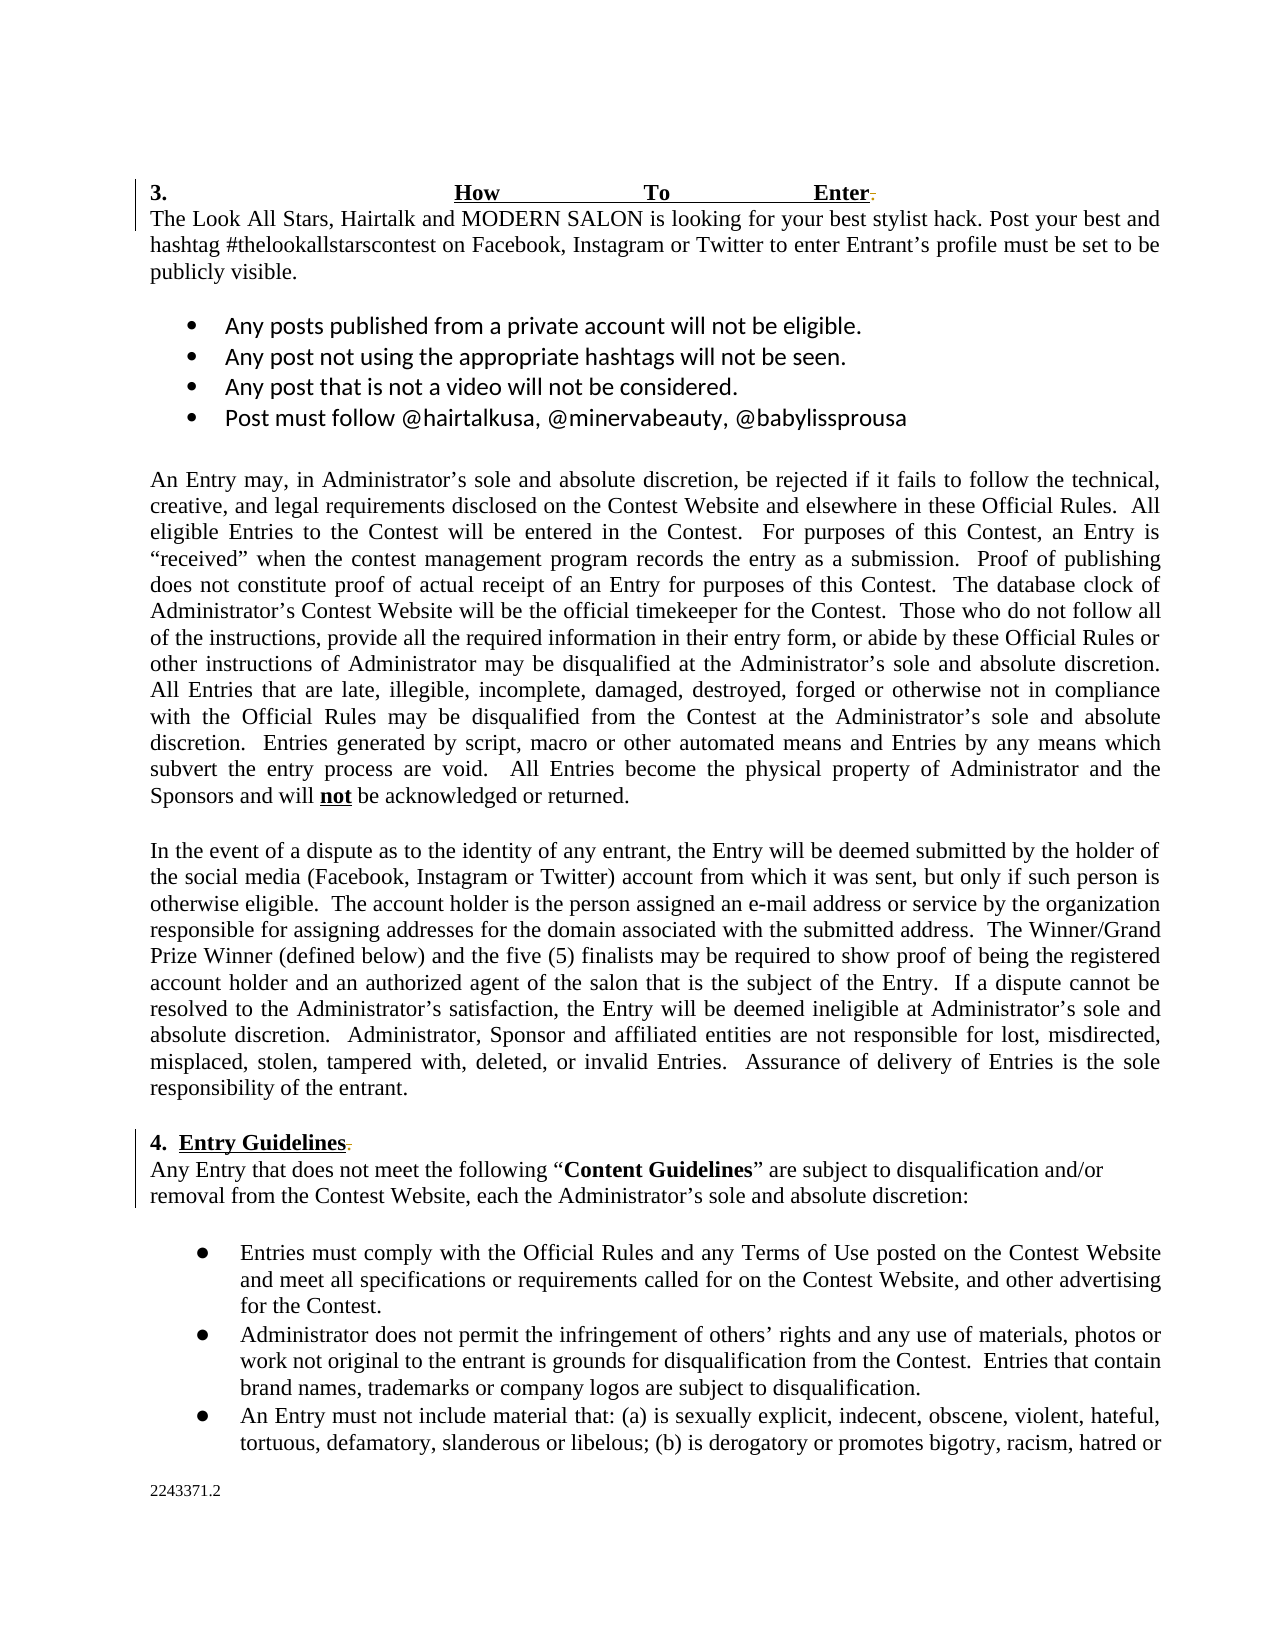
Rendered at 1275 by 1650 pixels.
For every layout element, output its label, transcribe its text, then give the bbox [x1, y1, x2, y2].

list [195, 1400, 1162, 1455]
text 3. How To Enter The Look All Stars, Hairtalk and MODERN SALON is looking for your best stylist hack. Post your best and hashtag #thelookallstarscontest on Facebook, Instagram or Twitter to enter Entrant’s profile must be set to be publicly visible. [150, 179, 1162, 284]
list Any post not using the appropriate hashtags will not be seen. [150, 341, 1125, 372]
list Entries must comply with the Official Rules and any Terms of Use posted on the Contest Website and meet all specifications or requirements called for on the Contest Website, and other advertising for the Contest. [195, 1237, 1162, 1318]
list Administrator does not permit the infringement of others’ rights and any use of materials, photos or work not original to the entrant is grounds for disqualification from the Contest. Entries that contain brand names, trademarks or company logos are subject to disqualification. [195, 1318, 1162, 1400]
list Post must follow @hairtalkusa, @minervabeauty, @babylissprousa [150, 402, 1125, 433]
text In the event of a dispute as to the identity of any entrant, the Entry will be deemed submitted by the holder of the social media (Facebook, Instagram or Twitter) account from which it was sent, but only if such person is otherwise eligible. The account holder is the person assigned an e-mail address or service by the organization responsible for assigning addresses for the domain associated with the submitted address. The Winner/Grand Prize Winner (defined below) and the five (5) finalists may be required to show proof of being the registered account holder and an authorized agent of the salon that is the subject of the Entry. If a dispute cannot be resolved to the Administrator’s satisfaction, the Entry will be deemed ineligible at Administrator’s sole and absolute discretion. Administrator, Sponsor and affiliated entities are not responsible for lost, misdirected, misplaced, stolen, tampered with, deleted, or invalid Entries. Assurance of delivery of Entries is the sole responsibility of the entrant. [150, 837, 1162, 1101]
text An Entry may, in Administrator’s sole and absolute discretion, be rejected if it fails to follow the technical, creative, and legal requirements disclosed on the Contest Website and elsewhere in these Official Rules. All eligible Entries to the Contest will be entered in the Contest. For purposes of this Contest, an Entry is “received” when the contest management program records the entry as a submission. Proof of publishing does not constitute proof of actual receipt of an Entry for purposes of this Contest. The database clock of Administrator’s Contest Website will be the official timekeeper for the Contest. Those who do not follow all of the instructions, provide all the required information in their entry form, or abide by these Official Rules or other instructions of Administrator may be disqualified at the Administrator’s sole and absolute discretion. All Entries that are late, illegible, incomplete, damaged, destroyed, forged or otherwise not in compliance with the Official Rules may be disqualified from the Contest at the Administrator’s sole and absolute discretion. Entries generated by script, macro or other automated means and Entries by any means which subvert the entry process are void. All Entries become the physical property of Administrator and the Sponsors and will not be acknowledged or returned. [150, 466, 1162, 808]
text 4. Entry Guidelines Any Entry that does not meet the following “Content Guidelines” are subject to disqualification and/or removal from the Contest Website, each the Administrator’s sole and absolute discretion: [150, 1129, 1162, 1208]
list Any posts published from a private account will not be eligible. [150, 311, 1125, 341]
list Any post that is not a video will not be considered. [150, 372, 1125, 402]
